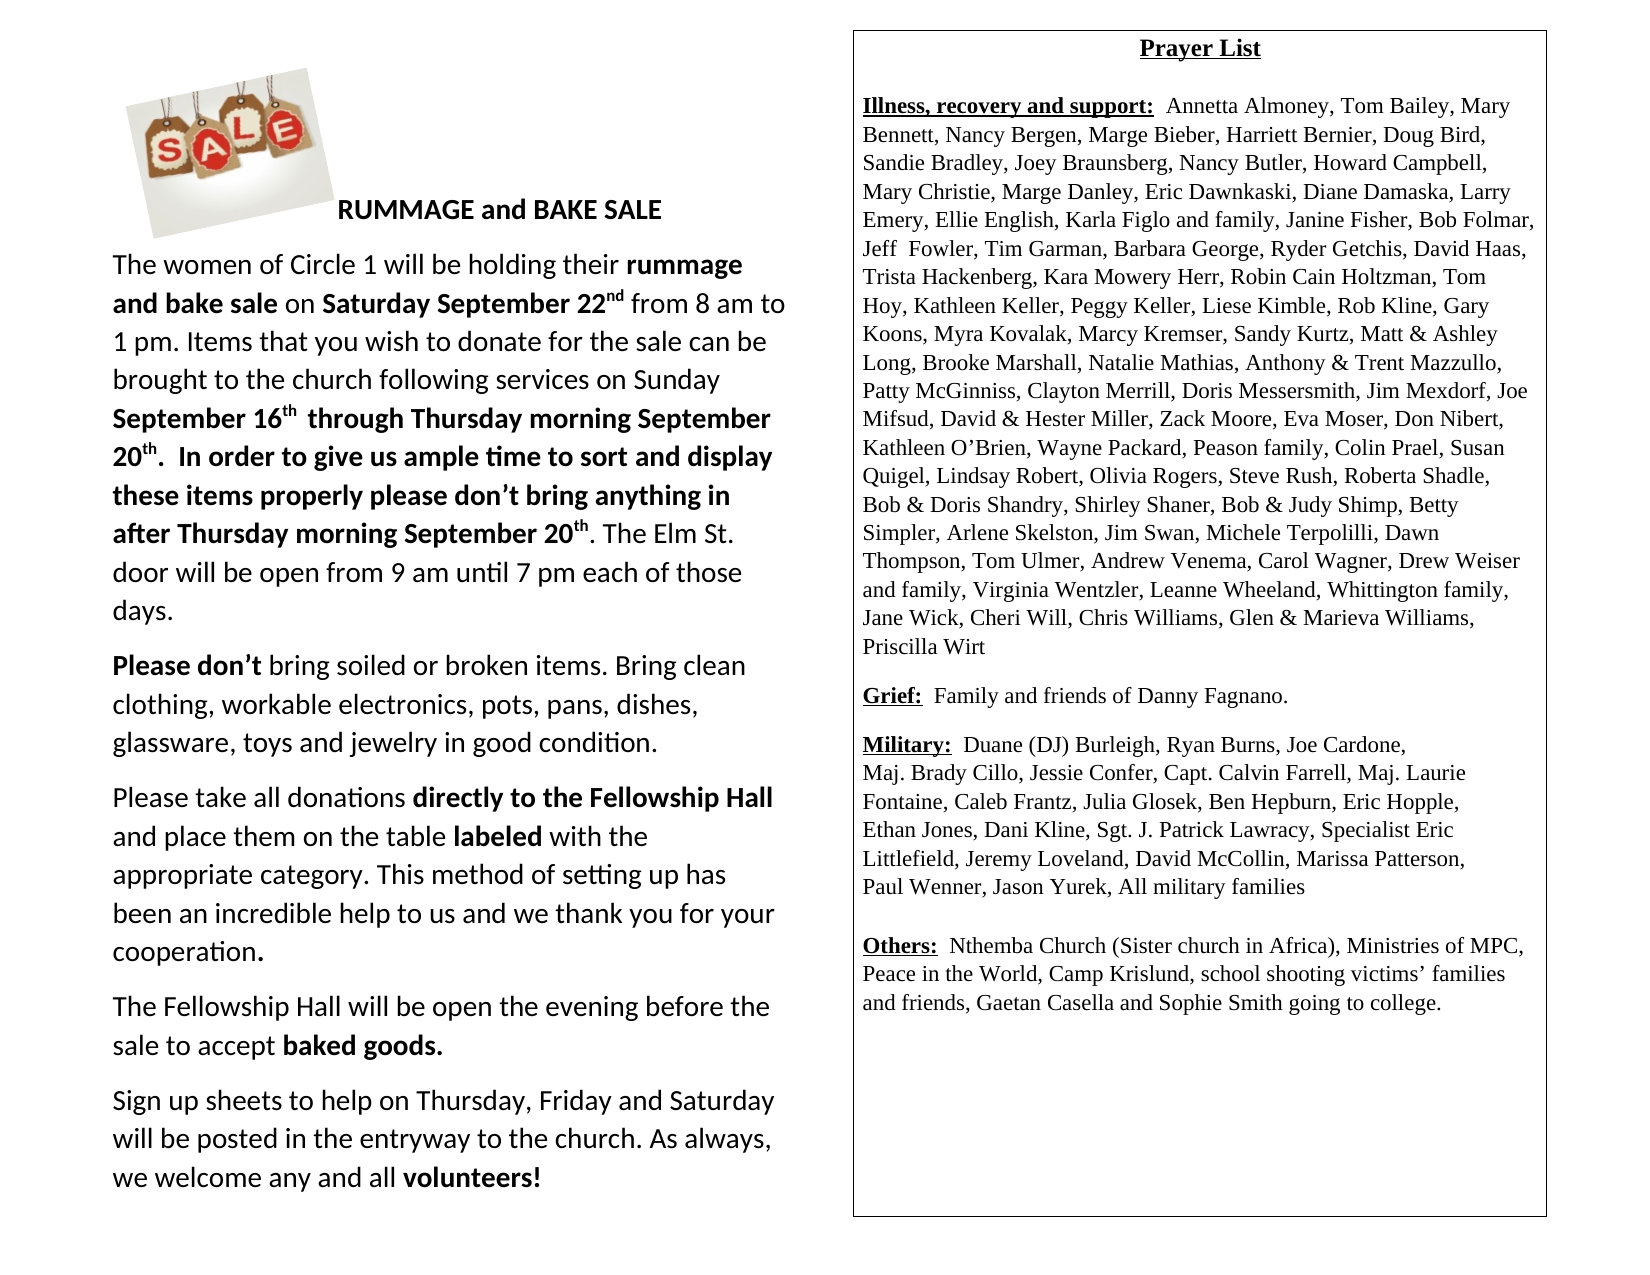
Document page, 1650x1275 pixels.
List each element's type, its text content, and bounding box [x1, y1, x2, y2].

text The Fellowship Hall will be open the evening before the sale to accept baked goods. [112, 988, 787, 1062]
text Please take all donations directly to the Fellowship Hall and place them on the table labeled with the appropriate category. This method of setting up has been an incredible help to us and we thank you for your cooperation. [112, 779, 787, 969]
picture [126, 68, 334, 238]
text Sign up sheets to help on Thursday, Friday and Saturday will be posted in the entryway to the church. As always, we welcome any and all volunteers! [112, 1082, 787, 1194]
text Please don’t bring soiled or broken items. Bring clean clothing, workable electronics, pots, pans, dishes, glassware, toys and jewelry in good condition. [112, 647, 787, 760]
text Military: Duane (DJ) Burleigh, Ryan Burns, Joe Cardone, Maj. Brady Cillo, Jessie Confer, Capt. Calvin Farrell, Maj. Laurie Fontaine, Caleb Frantz, Julia Glosek, Ben Hepburn, Eric Hopple, Ethan Jones, Dani Kline, Sgt. J. Patrick Lawracy, Specialist Eric Littlefield, Jeremy Loveland, David McCollin, Marissa Patterson, Paul Wenner, Jason Yurek, All military families [854, 728, 1546, 899]
text The women of Circle 1 will be holding their rummage and bake sale on Saturday September 22nd from 8 am to 1 pm. Items that you wish to donate for the sale can be brought to the church following services on Sunday September 16th through Thursday morning September 20th. In order to give us ample time to sort and display these items properly please don’t bring anything in after Thursday morning September 20th. The Elm St. door will be open from 9 am until 7 pm each of those days. [112, 246, 787, 628]
text Others: Nthemba Church (Sister church in Africa), Ministries of MPC, Peace in the World, Camp Krislund, school shooting victims’ families and friends, Gaetan Casella and Sophie Smith going to college. [854, 929, 1546, 1015]
text Illness, recovery and support: Annetta Almoney, Tom Bailey, Mary Bennett, Nancy Bergen, Marge Bieber, Harriett Bernier, Doug Bird, Sandie Bradley, Joey Braunsberg, Nancy Butler, Howard Campbell, Mary Christie, Marge Danley, Eric Dawnkaski, Diane Damaska, Larry Emery, Ellie English, Karla Figlo and family, Janine Fisher, Bob Folmar, Jeff Fowler, Tim Garman, Barbara George, Ryder Getchis, David Haas, Trista Hackenberg, Kara Mowery Herr, Robin Cain Holtzman, Tom Hoy, Kathleen Keller, Peggy Keller, Liese Kimble, Rob Kline, Gary Koons, Myra Kovalak, Marcy Kremser, Sandy Kurtz, Matt & Ashley Long, Brooke Marshall, Natalie Mathias, Anthony & Trent Mazzullo, Patty McGinniss, Clayton Merrill, Doris Messersmith, Jim Mexdorf, Joe Mifsud, David & Hester Miller, Zack Moore, Eva Moser, Don Nibert, Kathleen O’Brien, Wayne Packard, Peason family, Colin Prael, Susan Quigel, Lindsay Robert, Olivia Rogers, Steve Rush, Roberta Shadle, Bob & Doris Shandry, Shirley Shaner, Bob & Judy Shimp, Betty Simpler, Arlene Skelston, Jim Swan, Michele Terpolilli, Dawn Thompson, Tom Ulmer, Andrew Venema, Carol Wagner, Drew Weiser and family, Virginia Wentzler, Leanne Wheeland, Whittington family, Jane Wick, Cheri Will, Chris Williams, Glen & Marieva Williams, Priscilla Wirt [854, 89, 1546, 659]
text Grief: Family and friends of Danny Fagnano. [854, 679, 1546, 708]
text RUMMAGE and BAKE SALE [262, 191, 787, 227]
text Prayer List [854, 31, 1546, 62]
